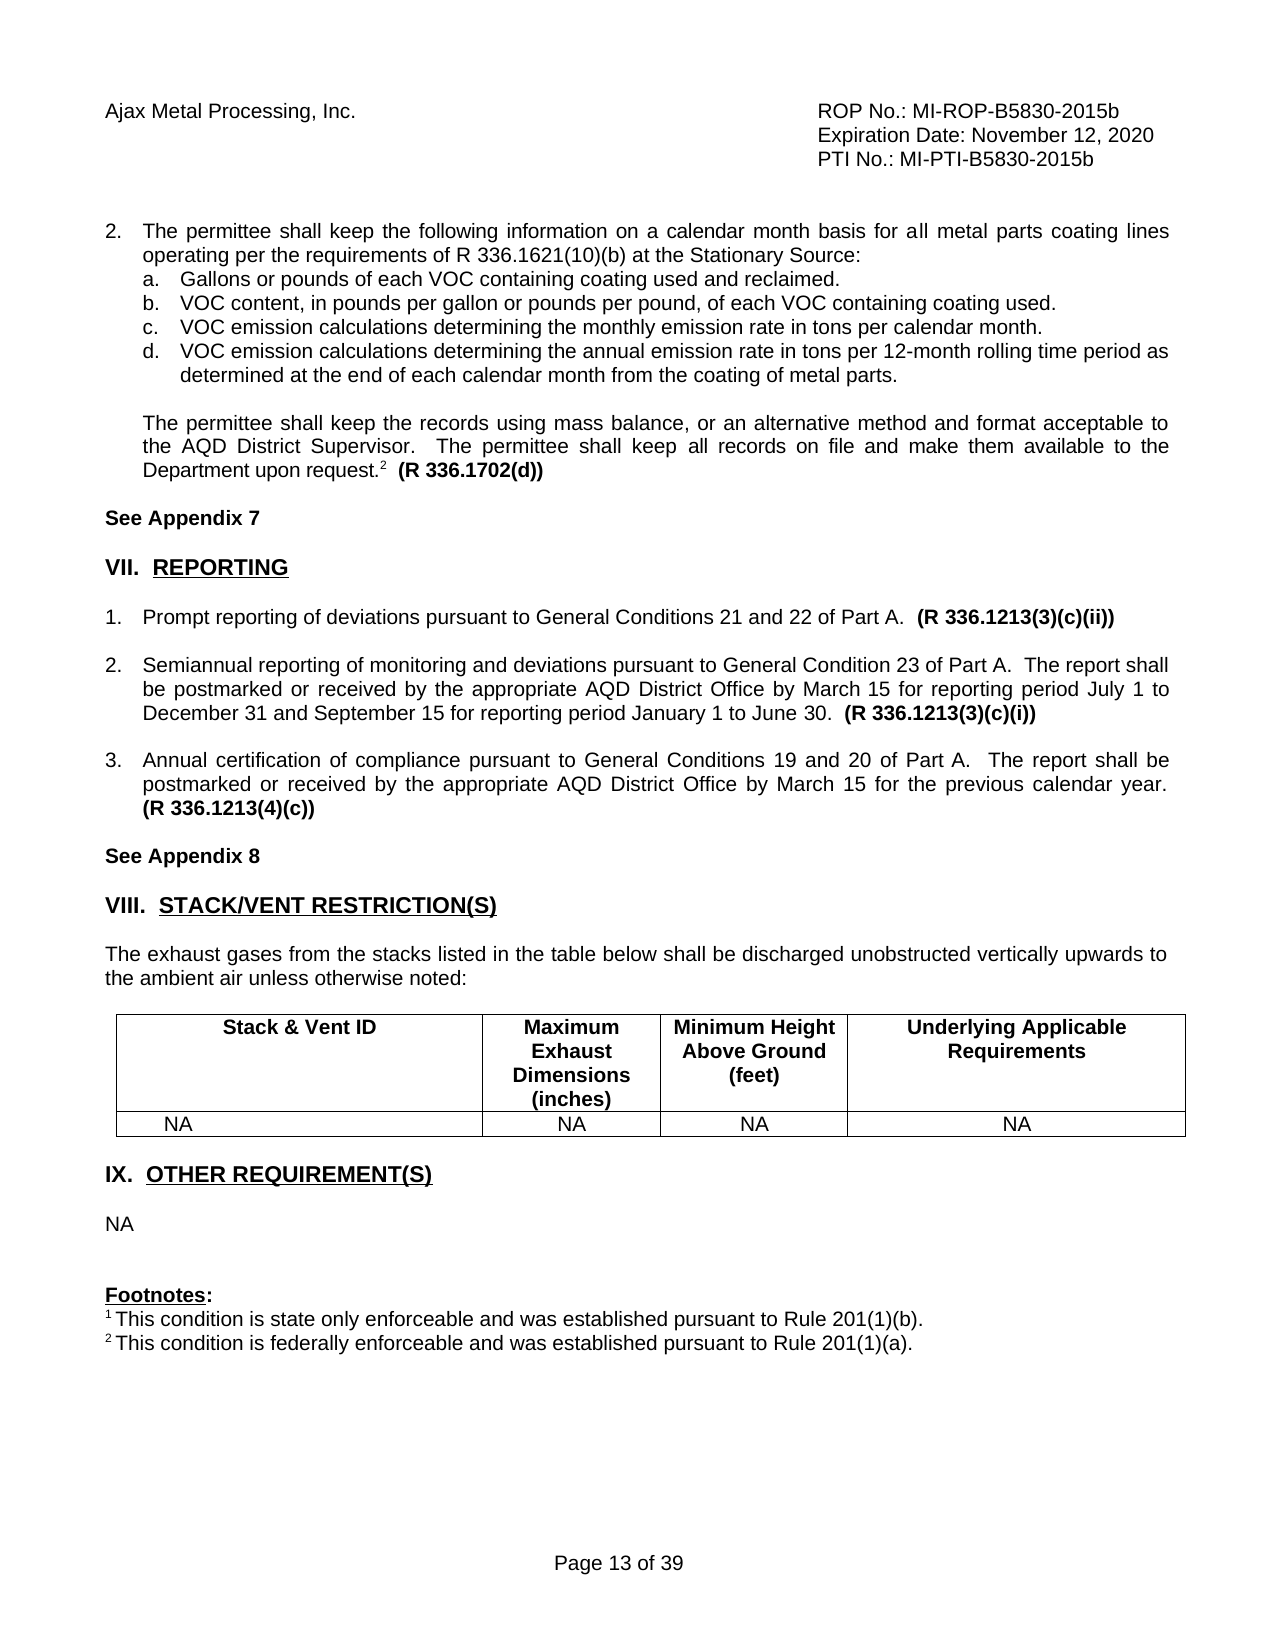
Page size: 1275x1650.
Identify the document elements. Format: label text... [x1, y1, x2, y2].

text 2 This condition is federally enforceable and was established pursuant to Rule 201(1)(a). [105, 1331, 1170, 1355]
table_cell NA [661, 1112, 847, 1136]
list VOC emission calculations determining the annual emission rate in tons per 12-month rolling time period as determined at the end of each calendar month from the coating of metal parts. [142, 338, 1170, 386]
text VII. REPORTING [105, 554, 1170, 581]
list VOC emission calculations determining the monthly emission rate in tons per calendar month. [142, 314, 1170, 338]
text NA [105, 1211, 1170, 1235]
text IX. OTHER REQUIREMENT(S) [105, 1161, 1170, 1187]
table_cell NA [117, 1112, 482, 1136]
list Gallons or pounds of each VOC containing coating used and reclaimed. [142, 267, 1170, 291]
text VIII. STACK/VENT RESTRICTION(S) [105, 892, 1170, 918]
text 1. Prompt reporting of deviations pursuant to General Conditions 21 and 22 of Part A. (R 336.1213(3)(c)(ii)) [105, 604, 1170, 628]
text See Appendix 8 [105, 844, 1170, 868]
text The exhaust gases from the stacks listed in the table below shall be discharged unobstructed vertically upwards to the ambient air unless otherwise noted: [105, 942, 1170, 990]
table_header Underlying Applicable Requirements [848, 1015, 1185, 1111]
text 2. The permittee shall keep the following information on a calendar month basis for all metal parts coating lines operating per the requirements of R 336.1621(10)(b) at the Stationary Source: [105, 219, 1170, 267]
table_header Minimum Height Above Ground (feet) [661, 1015, 847, 1111]
table_cell NA [848, 1112, 1185, 1136]
text 1 This condition is state only enforceable and was established pursuant to Rule 201(1)(b). [105, 1307, 1170, 1331]
list VOC content, in pounds per gallon or pounds per pound, of each VOC containing coating used. [142, 291, 1170, 314]
table_cell NA [483, 1112, 660, 1136]
text 2. Semiannual reporting of monitoring and deviations pursuant to General Condition 23 of Part A. The report shall be postmarked or received by the appropriate AQD District Office by March 15 for reporting period July 1 to December 31 and September 15 for reporting period January 1 to June 30. (R 336.1213(3)(c)(i)) [105, 652, 1170, 724]
table_header Stack & Vent ID [117, 1015, 482, 1111]
text 3. Annual certification of compliance pursuant to General Conditions 19 and 20 of Part A. The report shall be postmarked or received by the appropriate AQD District Office by March 15 for the previous calendar year. (R 336.1213(4)(c)) [105, 748, 1170, 820]
text See Appendix 7 [105, 506, 1170, 530]
text The permittee shall keep the records using mass balance, or an alternative method and format acceptable to the AQD District Supervisor. The permittee shall keep all records on file and make them available to the Department upon request.2 (R 336.1702(d)) [105, 410, 1170, 482]
table_header Maximum Exhaust Dimensions (inches) [483, 1015, 660, 1111]
text Footnotes: [105, 1283, 1170, 1307]
